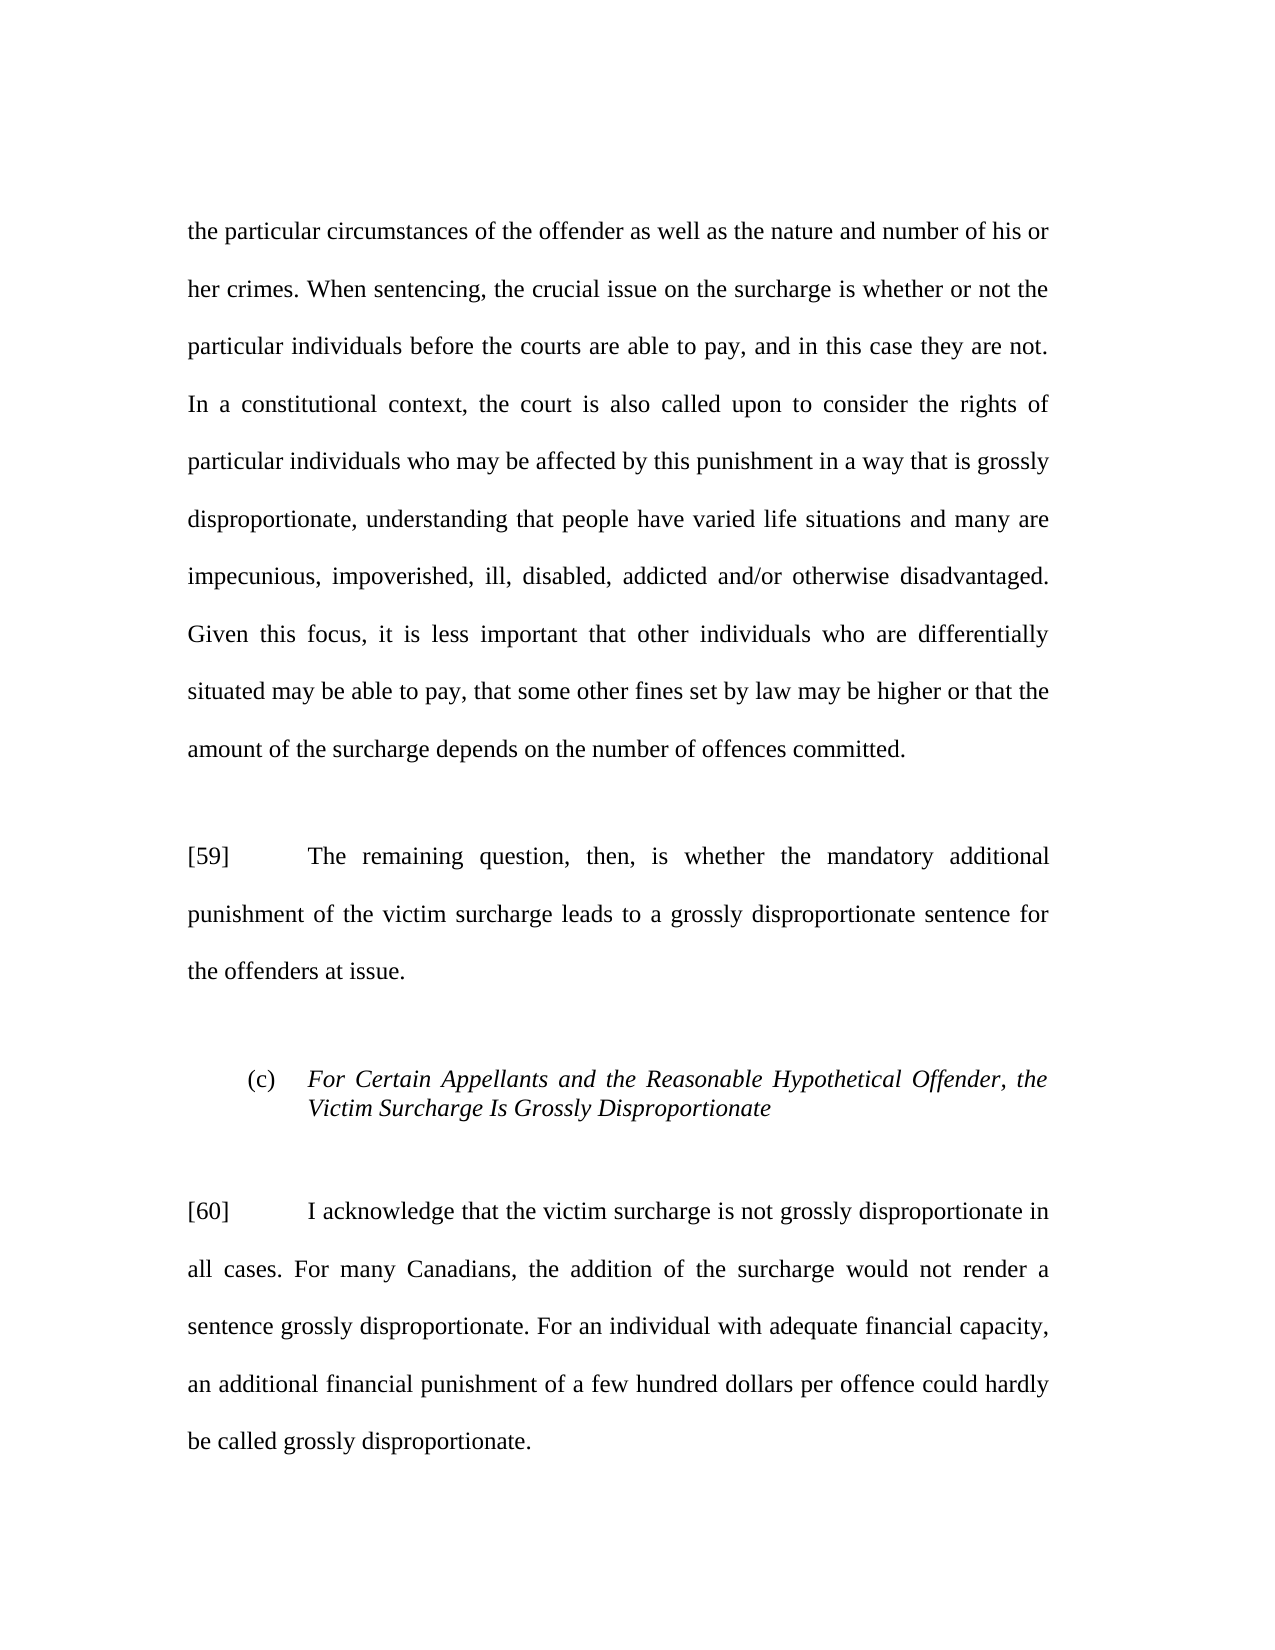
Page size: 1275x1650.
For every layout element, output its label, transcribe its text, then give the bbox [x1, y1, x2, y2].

title For Certain Appellants and the Reasonable Hypothetical Offender, the Victim Surcharge Is Grossly Disproportionate [247, 1064, 1050, 1121]
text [187, 216, 1050, 763]
text I acknowledge that the victim surcharge is not grossly disproportionate in all cases. For many Canadians, the addition of the surcharge would not render a sentence grossly disproportionate. For an individual with adequate financial capacity, an additional financial punishment of a few hundred dollars per offence could hardly be called grossly disproportionate. [187, 1196, 1050, 1455]
text The remaining question, then, is whether the mandatory additional punishment of the victim surcharge leads to a grossly disproportionate sentence for the offenders at issue. [187, 841, 1050, 985]
